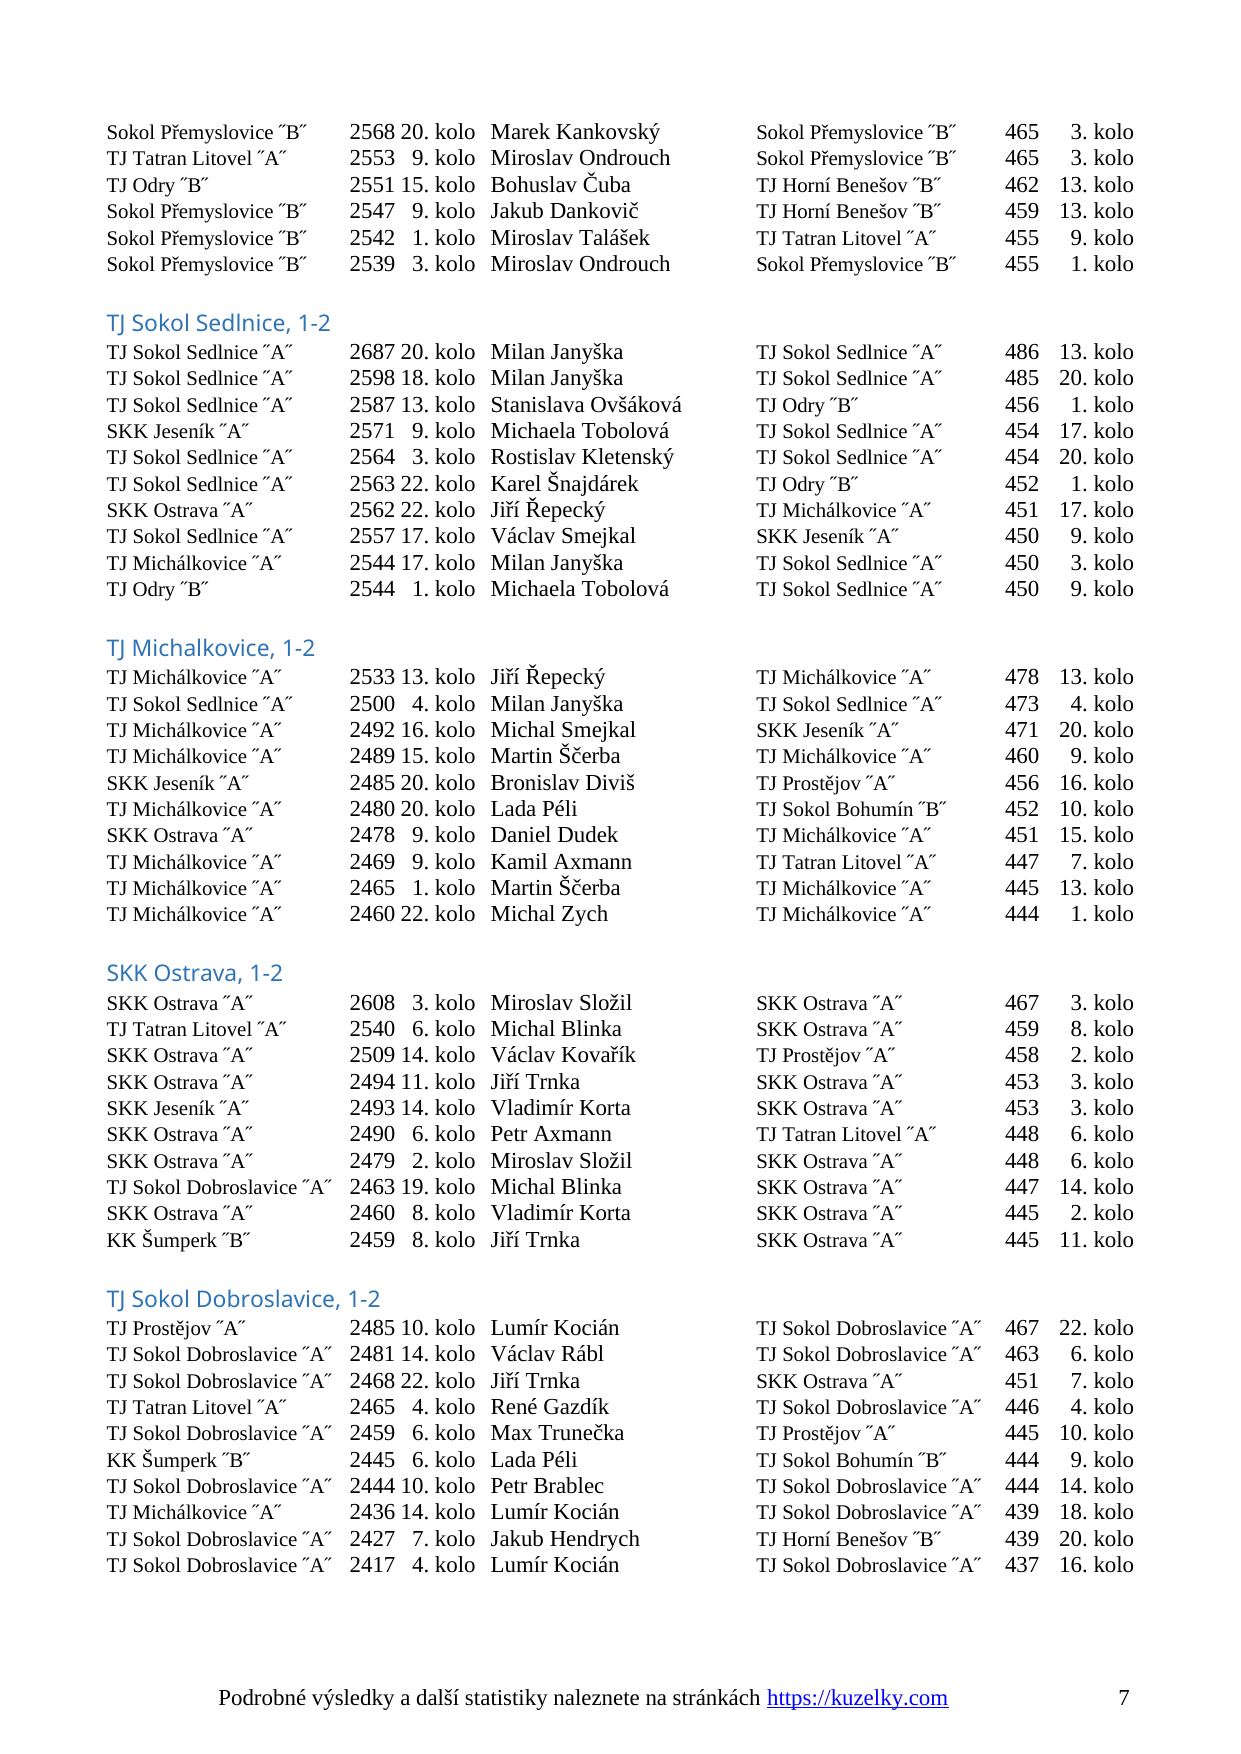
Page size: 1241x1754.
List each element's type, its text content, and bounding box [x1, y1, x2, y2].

text TJ Sokol Sedlnice ˝A˝ 2598 18. kolo Milan Janyška TJ Sokol Sedlnice ˝A˝ 485 20. kolo [106, 364, 1134, 391]
text TJ Tatran Litovel ˝A˝ 2553 9. kolo Miroslav Ondrouch Sokol Přemyslovice ˝B˝ 465 3. kolo [106, 144, 1134, 171]
text SKK Ostrava ˝A˝ 2479 2. kolo Miroslav Složil SKK Ostrava ˝A˝ 448 6. kolo [106, 1147, 1134, 1173]
text Sokol Přemyslovice ˝B˝ 2539 3. kolo Miroslav Ondrouch Sokol Přemyslovice ˝B˝ 455 1. kolo [106, 250, 1134, 276]
text TJ Tatran Litovel ˝A˝ 2540 6. kolo Michal Blinka SKK Ostrava ˝A˝ 459 8. kolo [106, 1015, 1134, 1041]
text Sokol Přemyslovice ˝B˝ 2542 1. kolo Miroslav Talášek TJ Tatran Litovel ˝A˝ 455 9. kolo [106, 223, 1134, 250]
text TJ Odry ˝B˝ 2551 15. kolo Bohuslav Čuba TJ Horní Benešov ˝B˝ 462 13. kolo [106, 171, 1134, 197]
text Sokol Přemyslovice ˝B˝ 2568 20. kolo Marek Kankovský Sokol Přemyslovice ˝B˝ 465 3. kolo [106, 118, 1134, 144]
text TJ Sokol Dobroslavice ˝A˝ 2427 7. kolo Jakub Hendrych TJ Horní Benešov ˝B˝ 439 20. kolo [106, 1525, 1134, 1551]
text SKK Ostrava ˝A˝ 2478 9. kolo Daniel Dudek TJ Michálkovice ˝A˝ 451 15. kolo [106, 821, 1134, 848]
text SKK Ostrava ˝A˝ 2509 14. kolo Václav Kovařík TJ Prostějov ˝A˝ 458 2. kolo [106, 1041, 1134, 1068]
text Sokol Přemyslovice ˝B˝ 2547 9. kolo Jakub Dankovič TJ Horní Benešov ˝B˝ 459 13. kolo [106, 197, 1134, 223]
text SKK Jeseník ˝A˝ 2493 14. kolo Vladimír Korta SKK Ostrava ˝A˝ 453 3. kolo [106, 1094, 1134, 1120]
text KK Šumperk ˝B˝ 2445 6. kolo Lada Péli TJ Sokol Bohumín ˝B˝ 444 9. kolo [106, 1446, 1134, 1472]
text TJ Michálkovice ˝A˝ 2465 1. kolo Martin Ščerba TJ Michálkovice ˝A˝ 445 13. kolo [106, 874, 1134, 901]
text SKK Jeseník ˝A˝ 2571 9. kolo Michaela Tobolová TJ Sokol Sedlnice ˝A˝ 454 17. kolo [106, 417, 1134, 443]
text SKK Ostrava ˝A˝ 2562 22. kolo Jiří Řepecký TJ Michálkovice ˝A˝ 451 17. kolo [106, 496, 1134, 522]
text TJ Sokol Dobroslavice ˝A˝ 2463 19. kolo Michal Blinka SKK Ostrava ˝A˝ 447 14. kolo [106, 1173, 1134, 1199]
text TJ Michálkovice ˝A˝ 2436 14. kolo Lumír Kocián TJ Sokol Dobroslavice ˝A˝ 439 18. kolo [106, 1498, 1134, 1525]
text TJ Michálkovice ˝A˝ 2480 20. kolo Lada Péli TJ Sokol Bohumín ˝B˝ 452 10. kolo [106, 795, 1134, 821]
text TJ Odry ˝B˝ 2544 1. kolo Michaela Tobolová TJ Sokol Sedlnice ˝A˝ 450 9. kolo [106, 575, 1134, 602]
text TJ Sokol Sedlnice ˝A˝ 2687 20. kolo Milan Janyška TJ Sokol Sedlnice ˝A˝ 486 13. kolo [106, 338, 1134, 364]
subtitle TJ Michalkovice, 1-2 [106, 632, 1134, 663]
text SKK Ostrava ˝A˝ 2490 6. kolo Petr Axmann TJ Tatran Litovel ˝A˝ 448 6. kolo [106, 1120, 1134, 1147]
subtitle TJ Sokol Dobroslavice, 1-2 [106, 1283, 1134, 1314]
text TJ Michálkovice ˝A˝ 2492 16. kolo Michal Smejkal SKK Jeseník ˝A˝ 471 20. kolo [106, 716, 1134, 742]
text TJ Sokol Sedlnice ˝A˝ 2500 4. kolo Milan Janyška TJ Sokol Sedlnice ˝A˝ 473 4. kolo [106, 690, 1134, 716]
text TJ Michálkovice ˝A˝ 2544 17. kolo Milan Janyška TJ Sokol Sedlnice ˝A˝ 450 3. kolo [106, 549, 1134, 575]
text TJ Sokol Sedlnice ˝A˝ 2587 13. kolo Stanislava Ovšáková TJ Odry ˝B˝ 456 1. kolo [106, 391, 1134, 417]
text TJ Sokol Dobroslavice ˝A˝ 2417 4. kolo Lumír Kocián TJ Sokol Dobroslavice ˝A˝ 437 16. kolo [106, 1551, 1134, 1577]
text TJ Sokol Dobroslavice ˝A˝ 2459 6. kolo Max Trunečka TJ Prostějov ˝A˝ 445 10. kolo [106, 1419, 1134, 1446]
text TJ Sokol Sedlnice ˝A˝ 2557 17. kolo Václav Smejkal SKK Jeseník ˝A˝ 450 9. kolo [106, 522, 1134, 549]
subtitle SKK Ostrava, 1-2 [106, 957, 1134, 989]
text TJ Michálkovice ˝A˝ 2460 22. kolo Michal Zych TJ Michálkovice ˝A˝ 444 1. kolo [106, 901, 1134, 927]
text TJ Tatran Litovel ˝A˝ 2465 4. kolo René Gazdík TJ Sokol Dobroslavice ˝A˝ 446 4. kolo [106, 1393, 1134, 1419]
subtitle TJ Sokol Sedlnice, 1-2 [106, 307, 1134, 338]
text TJ Sokol Sedlnice ˝A˝ 2564 3. kolo Rostislav Kletenský TJ Sokol Sedlnice ˝A˝ 454 20. kolo [106, 443, 1134, 470]
text TJ Sokol Dobroslavice ˝A˝ 2444 10. kolo Petr Brablec TJ Sokol Dobroslavice ˝A˝ 444 14. kolo [106, 1472, 1134, 1498]
text KK Šumperk ˝B˝ 2459 8. kolo Jiří Trnka SKK Ostrava ˝A˝ 445 11. kolo [106, 1226, 1134, 1252]
text TJ Sokol Dobroslavice ˝A˝ 2468 22. kolo Jiří Trnka SKK Ostrava ˝A˝ 451 7. kolo [106, 1367, 1134, 1393]
text SKK Ostrava ˝A˝ 2460 8. kolo Vladimír Korta SKK Ostrava ˝A˝ 445 2. kolo [106, 1199, 1134, 1226]
text TJ Michálkovice ˝A˝ 2469 9. kolo Kamil Axmann TJ Tatran Litovel ˝A˝ 447 7. kolo [106, 848, 1134, 874]
text SKK Jeseník ˝A˝ 2485 20. kolo Bronislav Diviš TJ Prostějov ˝A˝ 456 16. kolo [106, 769, 1134, 795]
text SKK Ostrava ˝A˝ 2608 3. kolo Miroslav Složil SKK Ostrava ˝A˝ 467 3. kolo [106, 989, 1134, 1015]
text TJ Sokol Sedlnice ˝A˝ 2563 22. kolo Karel Šnajdárek TJ Odry ˝B˝ 452 1. kolo [106, 470, 1134, 496]
text TJ Prostějov ˝A˝ 2485 10. kolo Lumír Kocián TJ Sokol Dobroslavice ˝A˝ 467 22. kolo [106, 1314, 1134, 1340]
text TJ Michálkovice ˝A˝ 2489 15. kolo Martin Ščerba TJ Michálkovice ˝A˝ 460 9. kolo [106, 742, 1134, 769]
text TJ Sokol Dobroslavice ˝A˝ 2481 14. kolo Václav Rábl TJ Sokol Dobroslavice ˝A˝ 463 6. kolo [106, 1340, 1134, 1367]
text SKK Ostrava ˝A˝ 2494 11. kolo Jiří Trnka SKK Ostrava ˝A˝ 453 3. kolo [106, 1068, 1134, 1094]
text TJ Michálkovice ˝A˝ 2533 13. kolo Jiří Řepecký TJ Michálkovice ˝A˝ 478 13. kolo [106, 663, 1134, 690]
